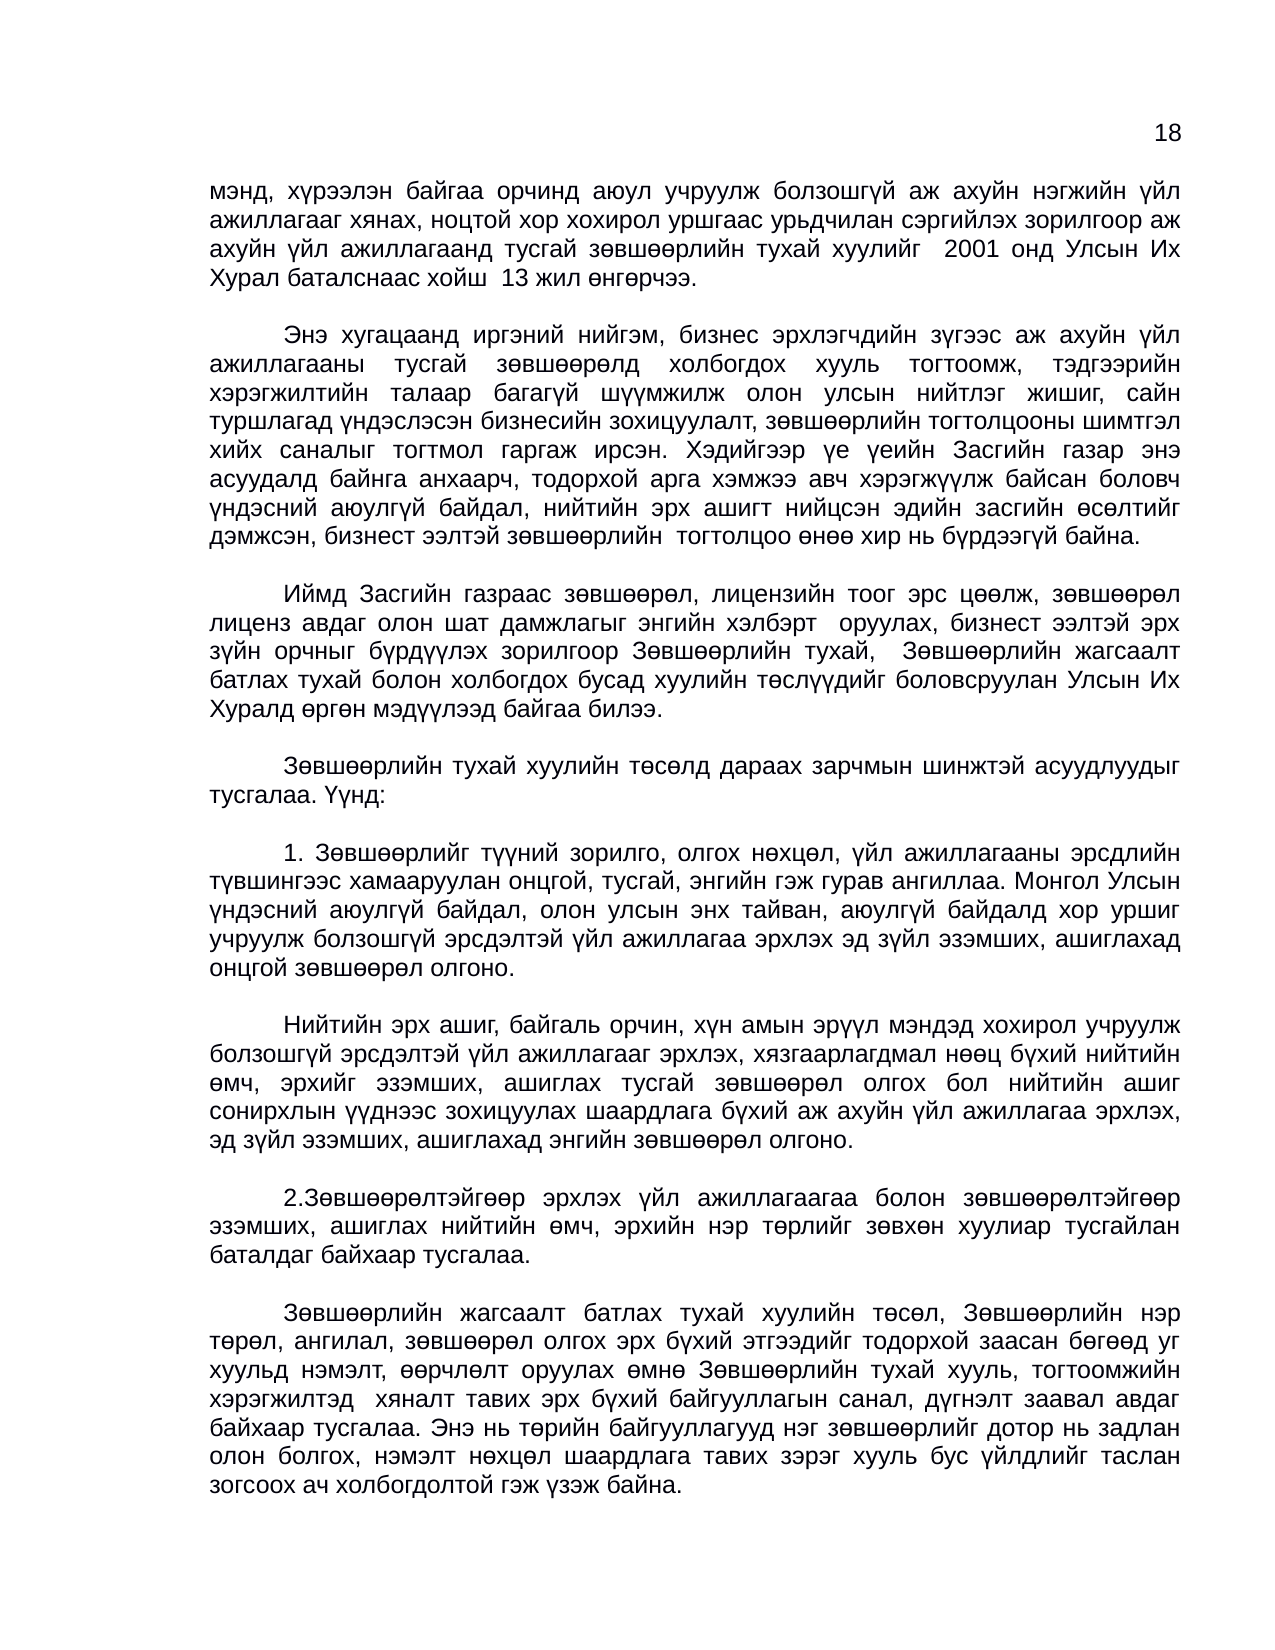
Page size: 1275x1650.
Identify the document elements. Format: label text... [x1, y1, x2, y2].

text Зөвшөөрлийн тухай хуулийн төсөлд дараах зарчмын шинжтэй асуудлуудыг тусгалаа. Үүнд: [209, 751, 1182, 809]
text Иймд Засгийн газраас зөвшөөрөл, лицензийн тоог эрс цөөлж, зөвшөөрөл лиценз авдаг олон шат дамжлагыг энгийн хэлбэрт оруулах, бизнест ээлтэй эрх зүйн орчныг бүрдүүлэх зорилгоор Зөвшөөрлийн тухай, Зөвшөөрлийн жагсаалт батлах тухай болон холбогдох бусад хуулийн төслүүдийг боловсруулан Улсын Их Хуралд өргөн мэдүүлээд байгаа билээ. [209, 579, 1182, 723]
text 1. Зөвшөөрлийг түүний зорилго, олгох нөхцөл, үйл ажиллагааны эрсдлийн түвшингээс хамааруулан онцгой, тусгай, энгийн гэж гурав ангиллаа. Монгол Улсын үндэсний аюулгүй байдал, олон улсын энх тайван, аюулгүй байдалд хор уршиг учруулж болзошгүй эрсдэлтэй үйл ажиллагаа эрхлэх эд зүйл эзэмших, ашиглахад онцгой зөвшөөрөл олгоно. [209, 838, 1182, 981]
text Нийтийн эрх ашиг, байгаль орчин, хүн амын эрүүл мэндэд хохирол учруулж болзошгүй эрсдэлтэй үйл ажиллагааг эрхлэх, хязгаарлагдмал нөөц бүхий нийтийн өмч, эрхийг эзэмших, ашиглах тусгай зөвшөөрөл олгох бол нийтийн ашиг сонирхлын үүднээс зохицуулах шаардлага бүхий аж ахуйн үйл ажиллагаа эрхлэх, эд зүйл эзэмших, ашиглахад энгийн зөвшөөрөл олгоно. [209, 1010, 1182, 1154]
text 2.Зөвшөөрөлтэйгөөр эрхлэх үйл ажиллагаагаа болон зөвшөөрөлтэйгөөр эзэмших, ашиглах нийтийн өмч, эрхийн нэр төрлийг зөвхөн хуулиар тусгайлан баталдаг байхаар тусгалаа. [209, 1183, 1182, 1269]
text Энэ хугацаанд иргэний нийгэм, бизнес эрхлэгчдийн зүгээс аж ахуйн үйл ажиллагааны тусгай зөвшөөрөлд холбогдох хууль тогтоомж, тэдгээрийн хэрэгжилтийн талаар багагүй шүүмжилж олон улсын нийтлэг жишиг, сайн туршлагад үндэслэсэн бизнесийн зохицуулалт, зөвшөөрлийн тогтолцооны шимтгэл хийх саналыг тогтмол гаргаж ирсэн. Хэдийгээр үе үеийн Засгийн газар энэ асуудалд байнга анхаарч, тодорхой арга хэмжээ авч хэрэгжүүлж байсан боловч үндэсний аюулгүй байдал, нийтийн эрх ашигт нийцсэн эдийн засгийн өсөлтийг дэмжсэн, бизнест ээлтэй зөвшөөрлийн тогтолцоо өнөө хир нь бүрдээгүй байна. [209, 320, 1182, 550]
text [209, 176, 1182, 291]
text Зөвшөөрлийн жагсаалт батлах тухай хуулийн төсөл, Зөвшөөрлийн нэр төрөл, ангилал, зөвшөөрөл олгох эрх бүхий этгээдийг тодорхой заасан бөгөөд уг хуульд нэмэлт, өөрчлөлт оруулах өмнө Зөвшөөрлийн тухай хууль, тогтоомжийн хэрэгжилтэд хяналт тавих эрх бүхий байгууллагын санал, дүгнэлт заавал авдаг байхаар тусгалаа. Энэ нь төрийн байгууллагууд нэг зөвшөөрлийг дотор нь задлан олон болгох, нэмэлт нөхцөл шаардлага тавих зэрэг хууль бус үйлдлийг таслан зогсоох ач холбогдолтой гэж үзэж байна. [209, 1298, 1182, 1499]
